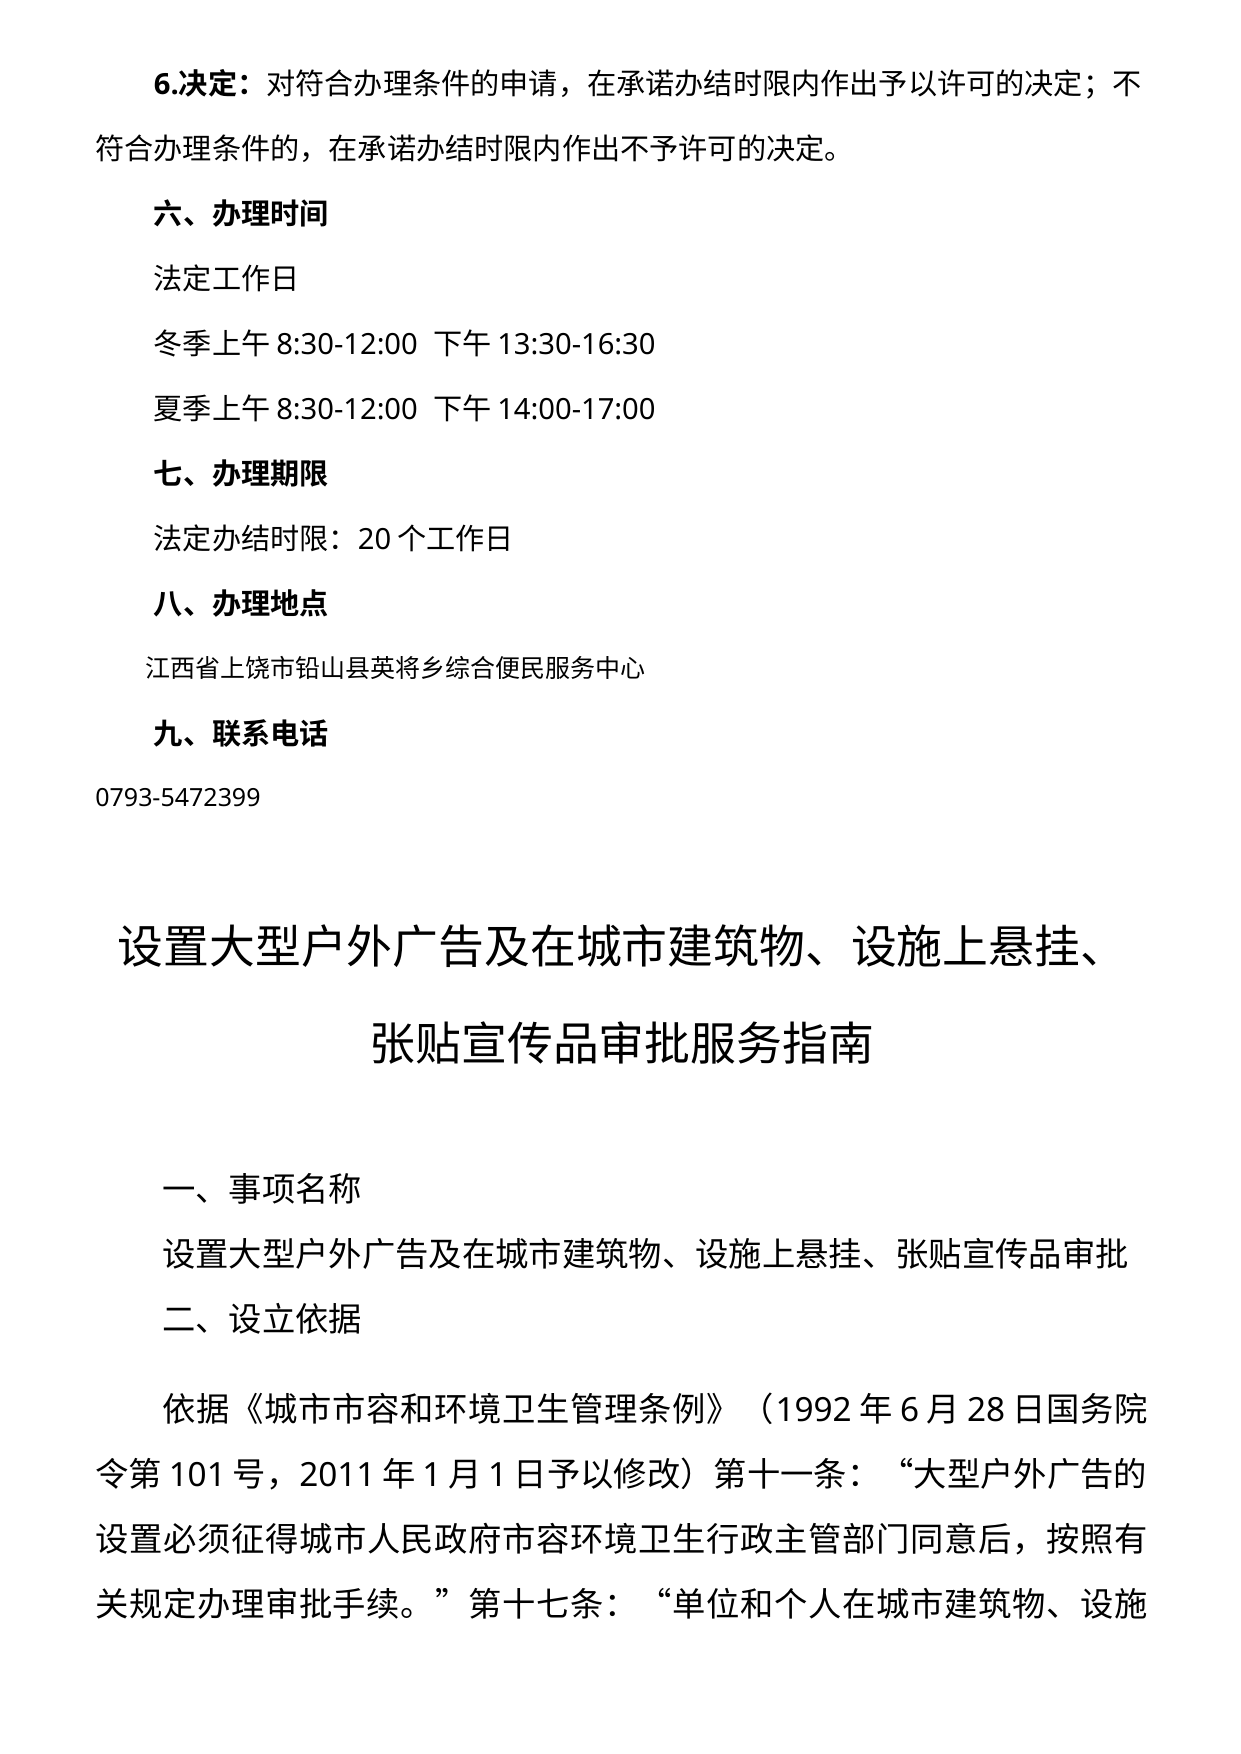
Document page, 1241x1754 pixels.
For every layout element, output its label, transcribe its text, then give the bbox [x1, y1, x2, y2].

text 设置大型户外广告及在城市建筑物、设施上悬挂、张贴宣传品审批 [95, 1219, 1148, 1284]
list 办理期限 [95, 439, 1148, 504]
text 二、设立依据 [95, 1284, 1148, 1349]
text 六、办理时间 [95, 179, 1148, 244]
list 0793-5472399 [95, 764, 1148, 829]
list 联系电话 [95, 699, 1148, 764]
text 冬季上午8:30-12:00 下午13:30-16:30 [95, 309, 1148, 374]
text 法定办结时限：20个工作日 [95, 504, 1148, 569]
text 法定工作日 [95, 244, 1148, 309]
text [95, 1374, 1148, 1634]
text 6.决定：对符合办理条件的申请，在承诺办结时限内作出予以许可的决定；不符合办理条件的，在承诺办结时限内作出不予许可的决定。 [95, 49, 1148, 179]
text 设置大型户外广告及在城市建筑物、设施上悬挂、张贴宣传品审批服务指南 [95, 894, 1148, 1089]
text 夏季上午8:30-12:00 下午14:00-17:00 [95, 374, 1148, 439]
text 江西省上饶市铅山县英将乡综合便民服务中心 [95, 634, 1148, 699]
list 办理地点 [95, 569, 1148, 634]
text 一、事项名称 [95, 1154, 1148, 1219]
